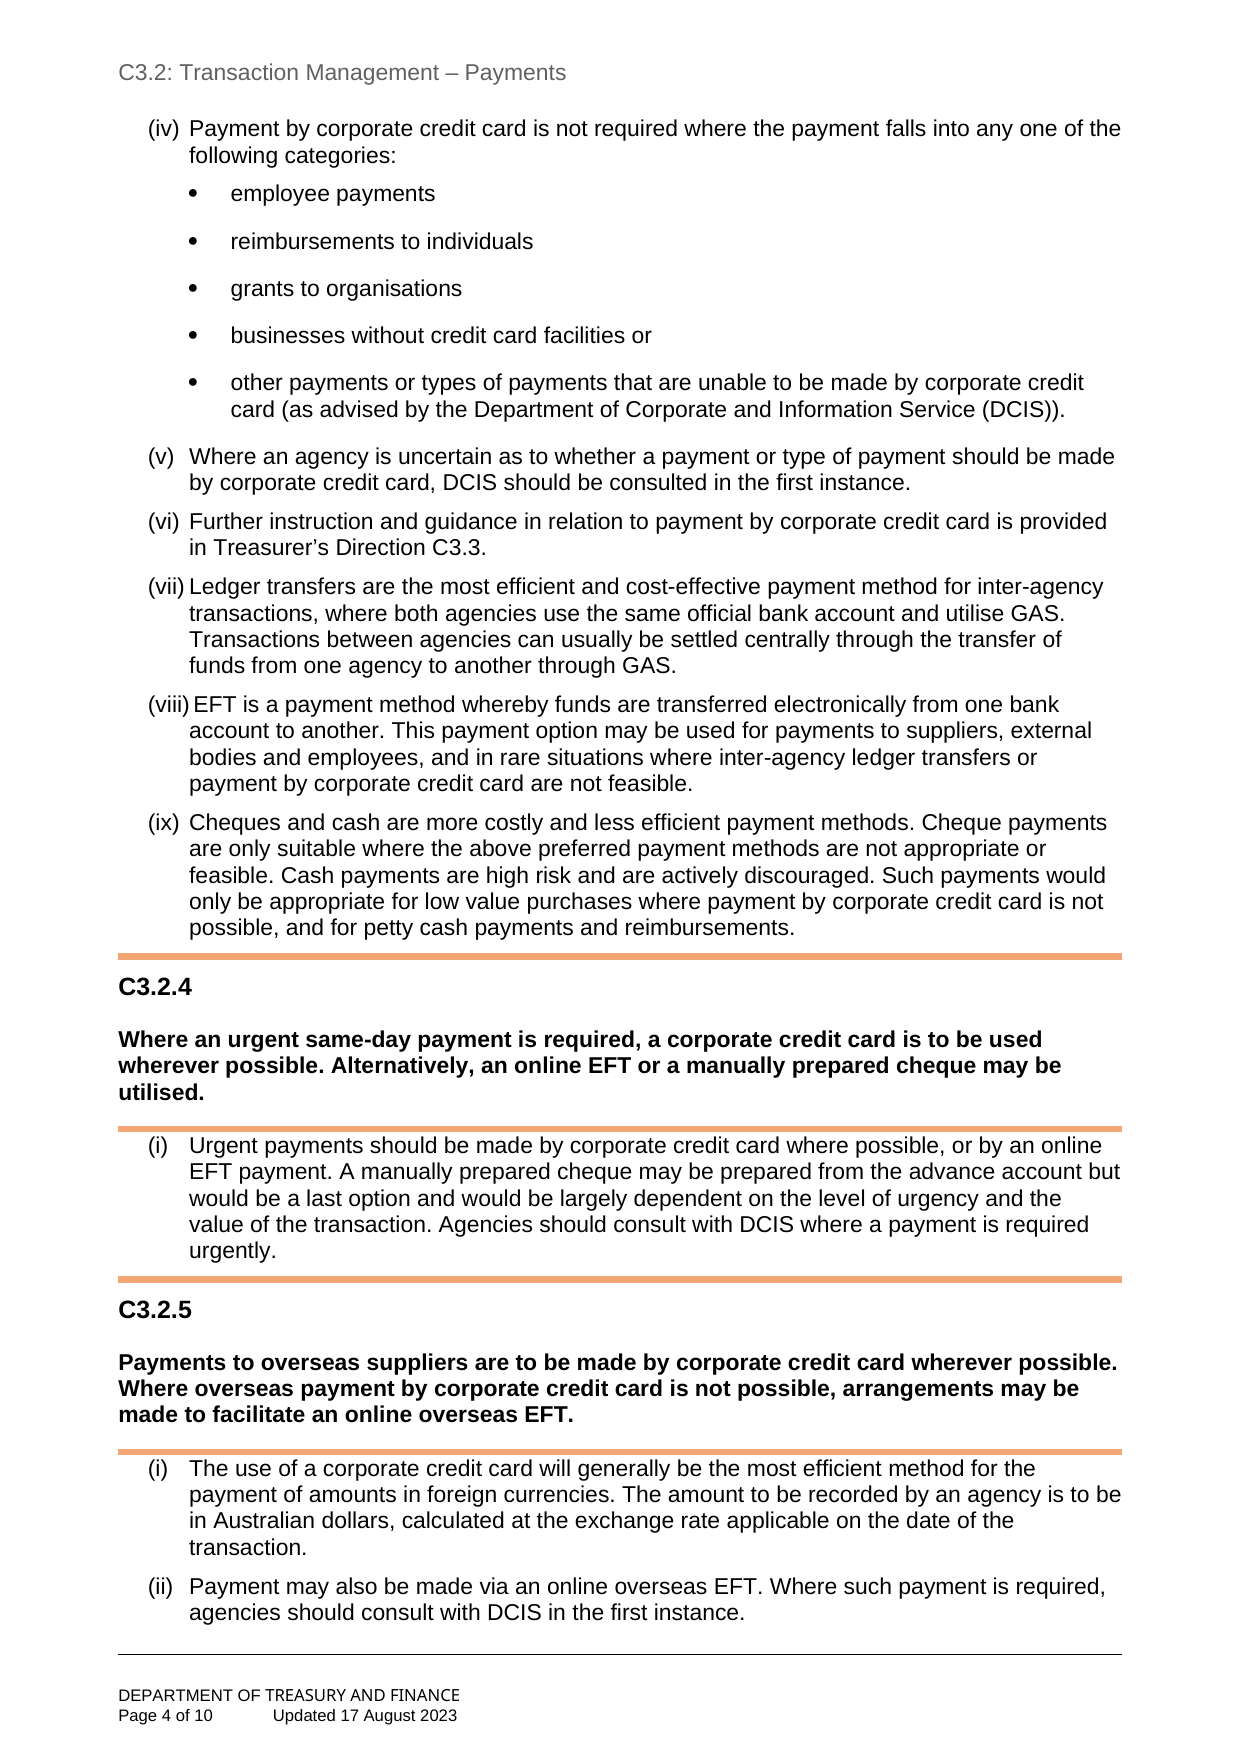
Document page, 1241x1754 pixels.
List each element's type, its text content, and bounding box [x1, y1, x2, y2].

list reimbursements to individuals [189, 228, 1122, 254]
list Further instruction and guidance in relation to payment by corporate credit card is provided in Treasurer’s Direction C3.3. [148, 508, 1122, 561]
list businesses without credit card facilities or [189, 322, 1122, 348]
list Where an agency is uncertain as to whether a payment or type of payment should be made by corporate credit card, DCIS should be consulted in the first instance. [148, 443, 1122, 495]
list Payment may also be made via an online overseas EFT. Where such payment is required, agencies should consult with DCIS in the first instance. [148, 1573, 1122, 1625]
list Payment by corporate credit card is not required where the payment falls into any one of the following categories: [148, 115, 1122, 168]
list The use of a corporate credit card will generally be the most efficient method for the payment of amounts in foreign currencies. The amount to be recorded by an agency is to be in Australian dollars, calculated at the exchange rate applicable on the date of the transaction. [148, 1455, 1122, 1560]
list other payments or types of payments that are unable to be made by corporate credit card (as advised by the Department of Corporate and Information Service (DCIS)). [189, 369, 1122, 422]
table_header C3.2.5 Payments to overseas suppliers are to be made by corporate credit card wherever possible. Where overseas payment by corporate credit card is not possible, arrangements may be made to facilitate an online overseas EFT. [118, 1283, 1122, 1448]
list Urgent payments should be made by corporate credit card where possible, or by an online EFT payment. A manually prepared cheque may be prepared from the advance account but would be a last option and would be largely dependent on the level of urgency and the value of the transaction. Agencies should consult with DCIS where a payment is required urgently. [148, 1132, 1122, 1264]
table_header C3.2.4 Where an urgent same-day payment is required, a corporate credit card is to be used wherever possible. Alternatively, an online EFT or a manually prepared cheque may be utilised. [118, 960, 1122, 1126]
list Cheques and cash are more costly and less efficient payment methods. Cheque payments are only suitable where the above preferred payment methods are not appropriate or feasible. Cash payments are high risk and are actively discouraged. Such payments would only be appropriate for low value purchases where payment by corporate credit card is not possible, and for petty cash payments and reimbursements. [148, 809, 1122, 941]
list employee payments [189, 180, 1122, 207]
list EFT is a payment method whereby funds are transferred electronically from one bank account to another. This payment option may be used for payments to suppliers, external bodies and employees, and in rare situations where inter-agency ledger transfers or payment by corporate credit card are not feasible. [148, 691, 1122, 796]
list grants to organisations [189, 275, 1122, 301]
list Ledger transfers are the most efficient and cost-effective payment method for inter-agency transactions, where both agencies use the same official bank account and utilise GAS. Transactions between agencies can usually be settled centrally through the transfer of funds from one agency to another through GAS. [148, 573, 1122, 678]
